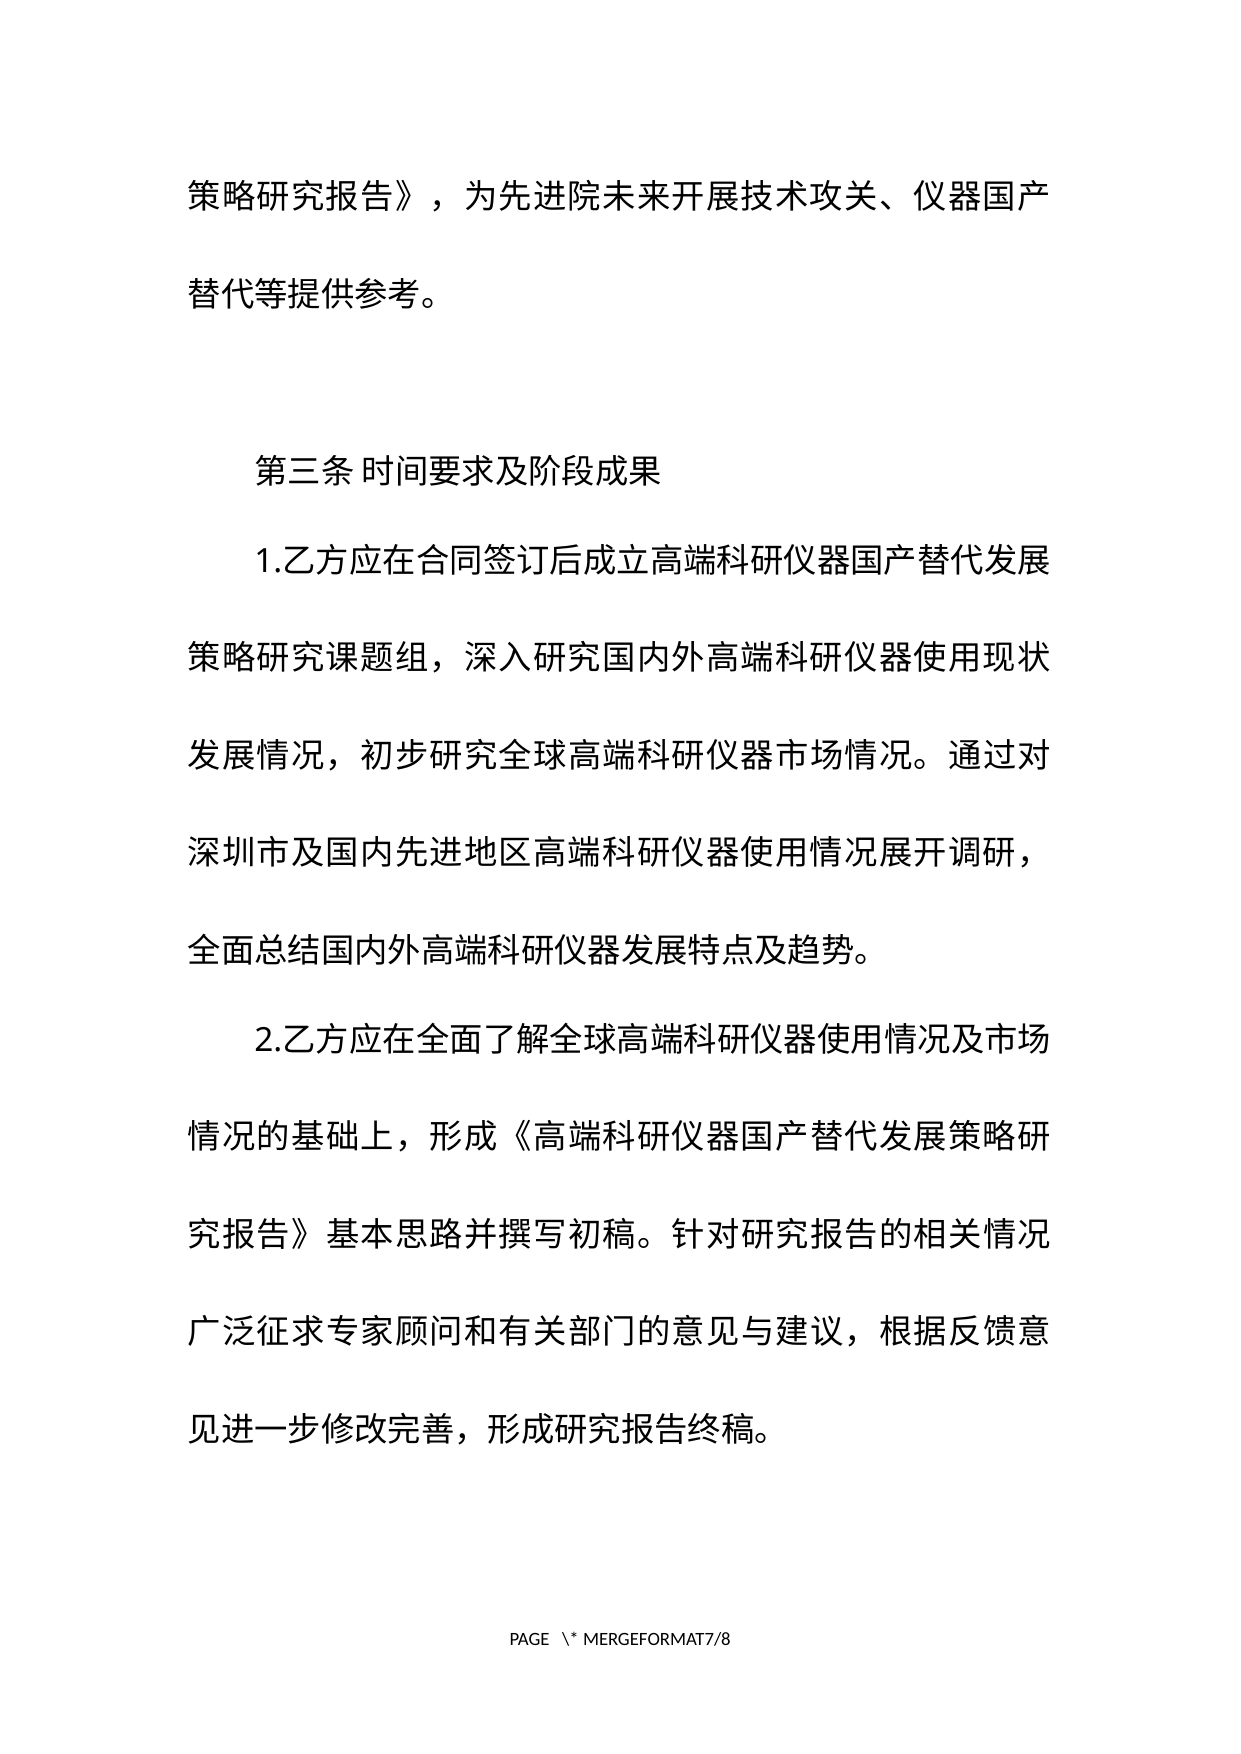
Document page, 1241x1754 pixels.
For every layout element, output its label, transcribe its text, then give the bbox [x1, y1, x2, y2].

text 2.乙方应在全面了解全球高端科研仪器使用情况及市场情况的基础上，形成《高端科研仪器国产替代发展策略研究报告》基本思路并撰写初稿。针对研究报告的相关情况，广泛征求专家顾问和有关部门的意见与建议，根据反馈意见进一步修改完善，形成研究报告终稿。 [187, 1004, 1053, 1459]
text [187, 162, 1053, 324]
text 1.乙方应在合同签订后成立高端科研仪器国产替代发展策略研究课题组，深入研究国内外高端科研仪器使用现状、发展情况，初步研究全球高端科研仪器市场情况。通过对深圳市及国内先进地区高端科研仪器使用情况展开调研，全面总结国内外高端科研仪器发展特点及趋势。 [187, 525, 1053, 980]
text 第三条 时间要求及阶段成果 [187, 436, 1053, 501]
